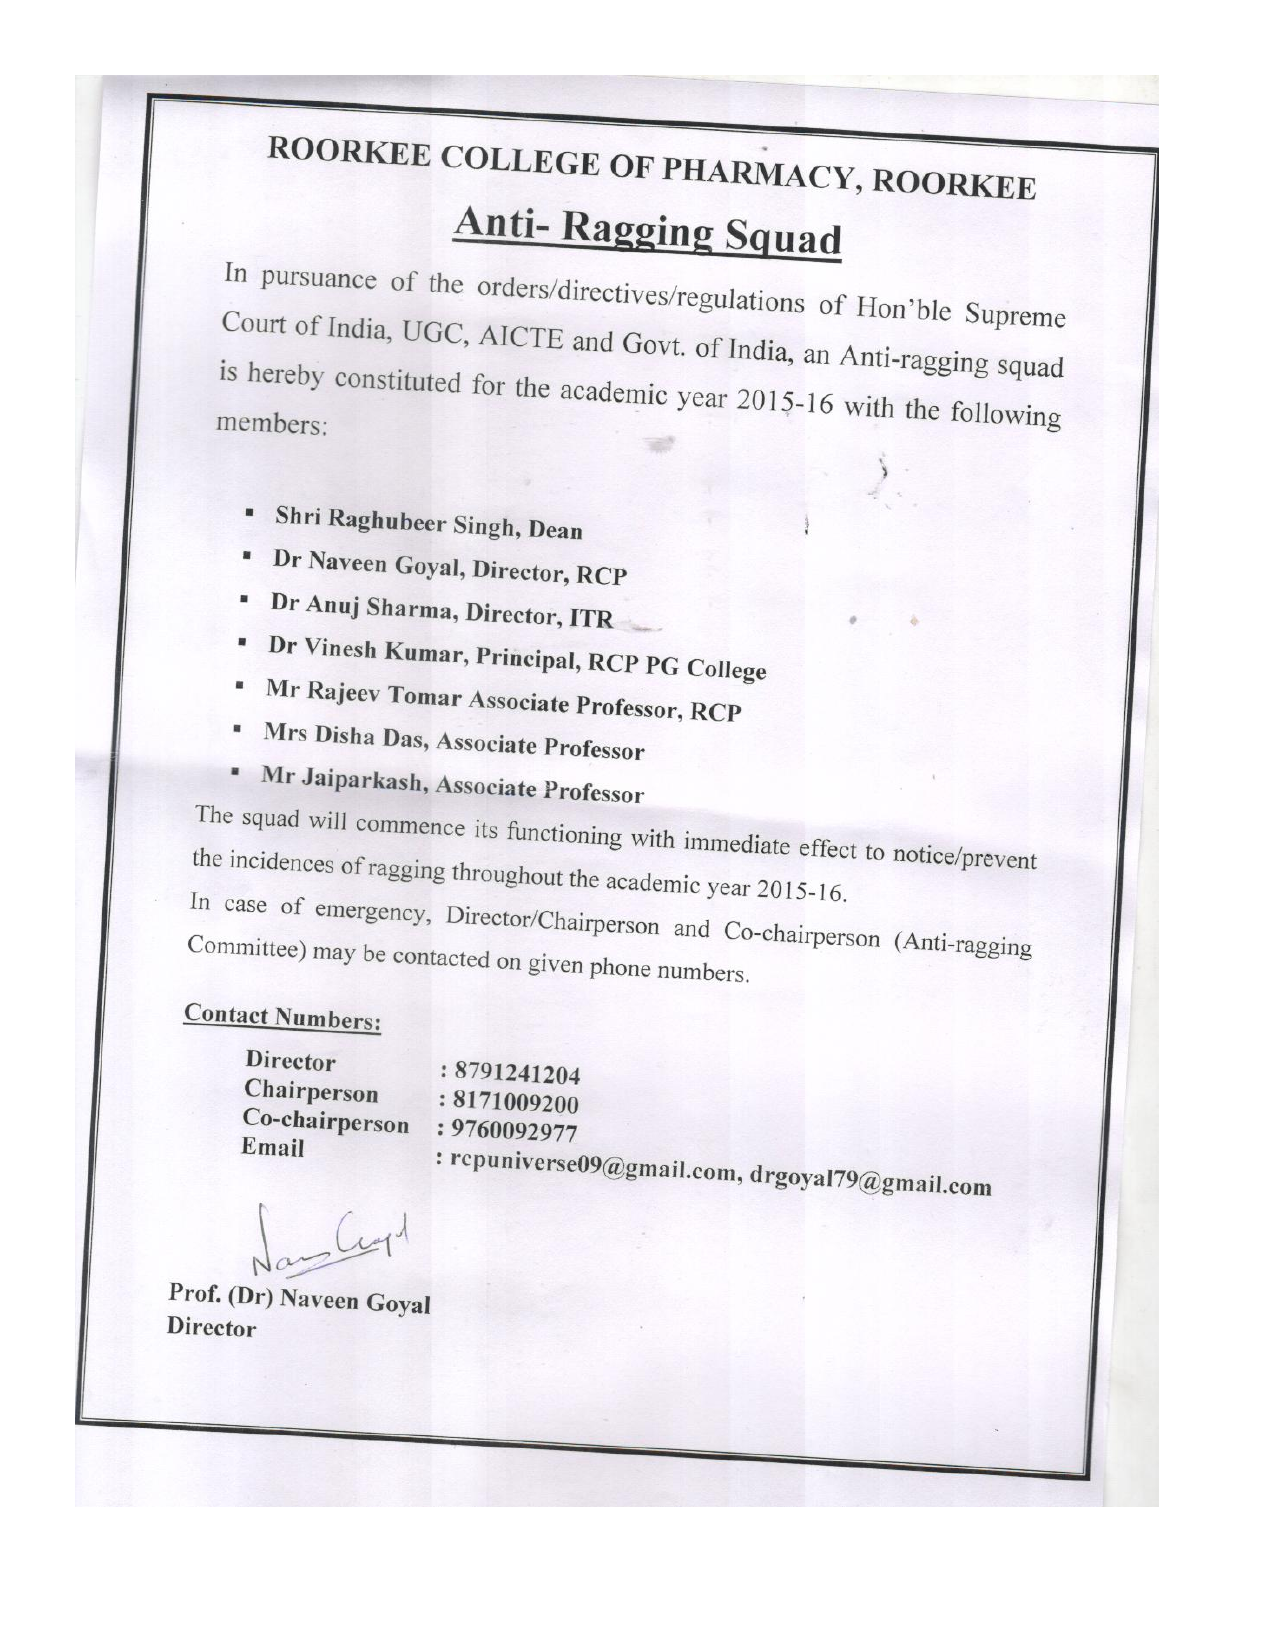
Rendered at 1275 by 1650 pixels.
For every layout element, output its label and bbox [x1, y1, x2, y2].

picture [75, 75, 1183, 1507]
